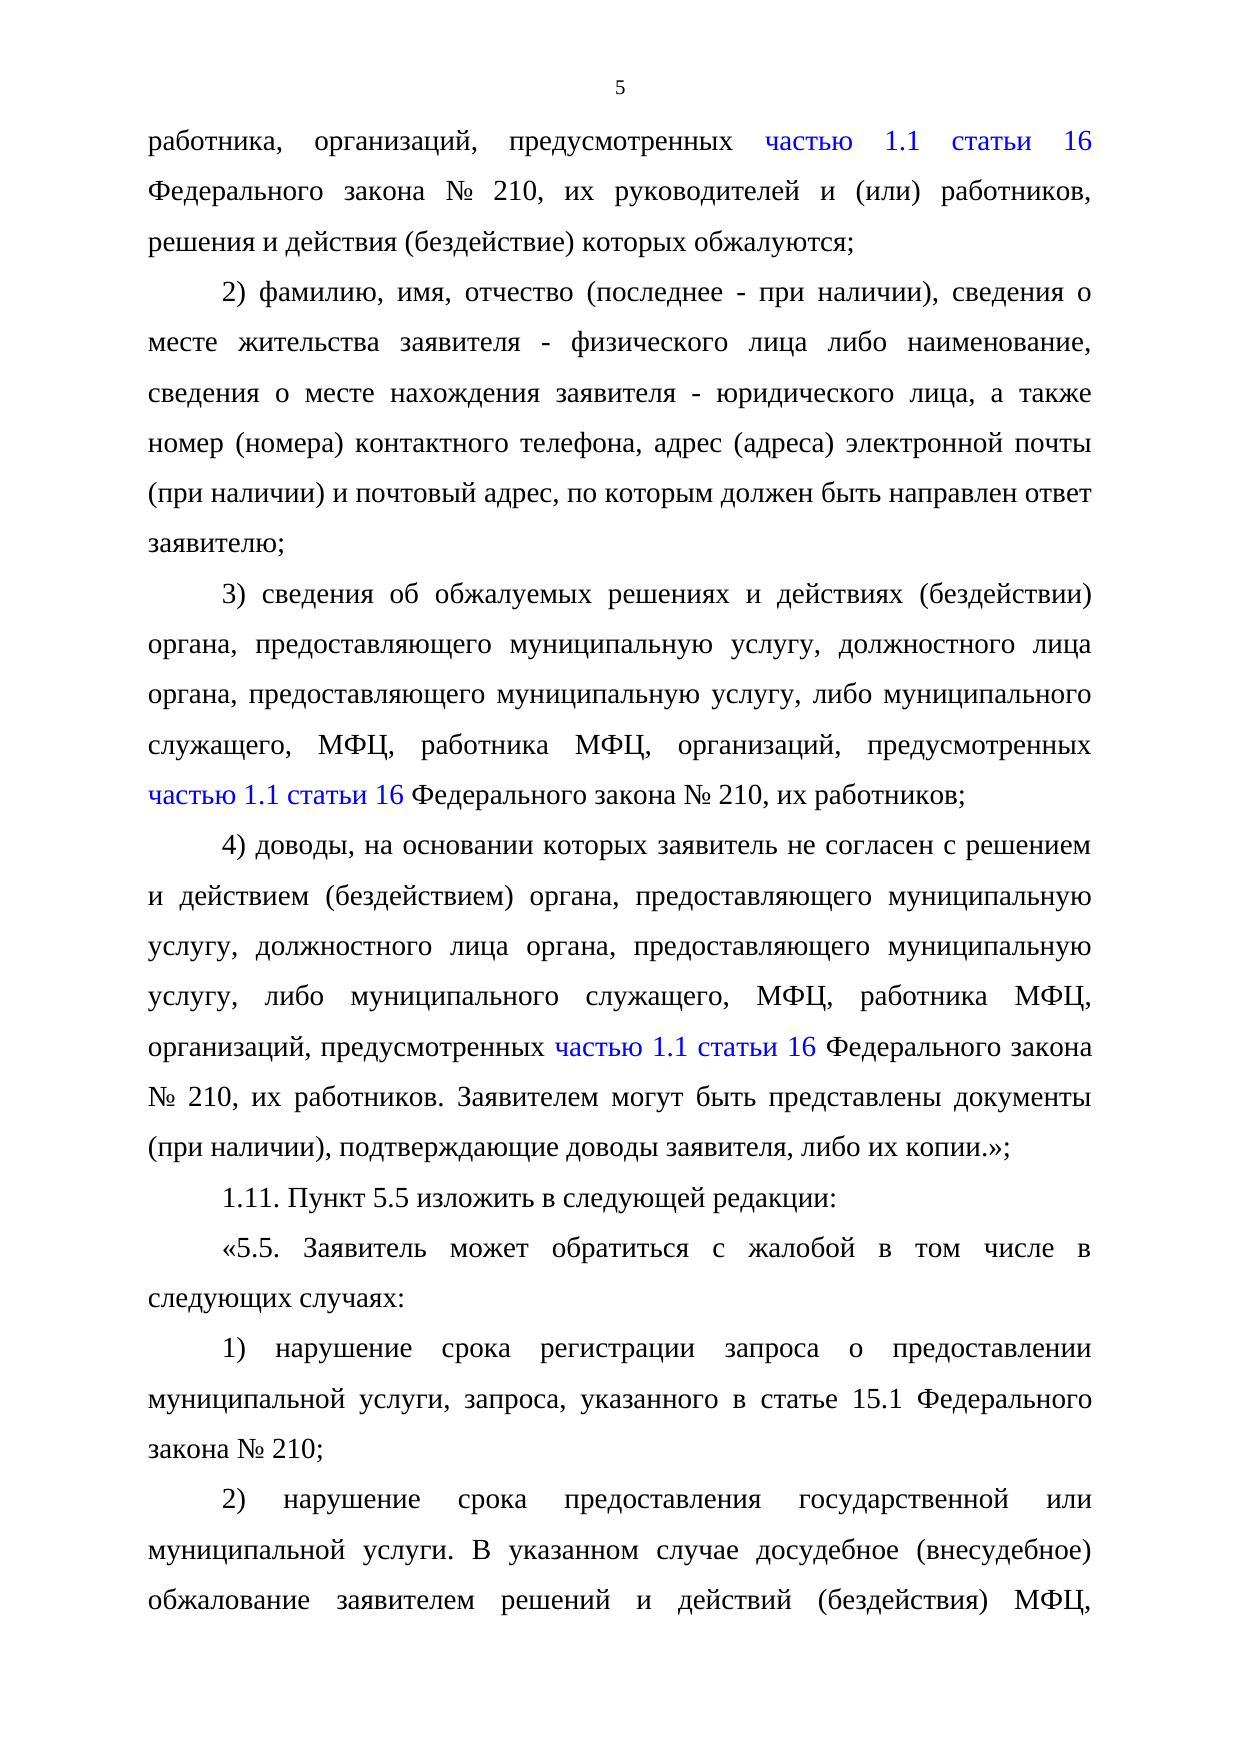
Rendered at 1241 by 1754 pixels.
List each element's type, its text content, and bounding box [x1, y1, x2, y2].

text 2) фамилию, имя, отчество (последнее - при наличии), сведения о месте жительства заявителя - физического лица либо наименование, сведения о месте нахождения заявителя - юридического лица, а также номер (номера) контактного телефона, адрес (адреса) электронной почты (при наличии) и почтовый адрес, по которым должен быть направлен ответ заявителю; [148, 274, 1092, 559]
text 1) нарушение срока регистрации запроса о предоставлении муниципальной услуги, запроса, указанного в статье 15.1 Федерального закона № 210; [148, 1331, 1092, 1465]
text «5.5. Заявитель может обратиться с жалобой в том числе в следующих случаях: [148, 1230, 1092, 1314]
text 3) сведения об обжалуемых решениях и действиях (бездействии) органа, предоставляющего муниципальную услугу, должностного лица органа, предоставляющего муниципальную услугу, либо муниципального служащего, МФЦ, работника МФЦ, организаций, предусмотренных частью 1.1 статьи 16 Федерального закона № 210, их работников; [148, 576, 1092, 811]
text 1.11. Пункт 5.5 изложить в следующей редакции: [148, 1180, 1092, 1213]
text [148, 123, 1092, 257]
text 4) доводы, на основании которых заявитель не согласен с решением и действием (бездействием) органа, предоставляющего муниципальную услугу, должностного лица органа, предоставляющего муниципальную услугу, либо муниципального служащего, МФЦ, работника МФЦ, организаций, предусмотренных частью 1.1 статьи 16 Федерального закона № 210, их работников. Заявителем могут быть представлены документы (при наличии), подтверждающие доводы заявителя, либо их копии.»; [148, 827, 1092, 1163]
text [148, 1482, 1092, 1616]
